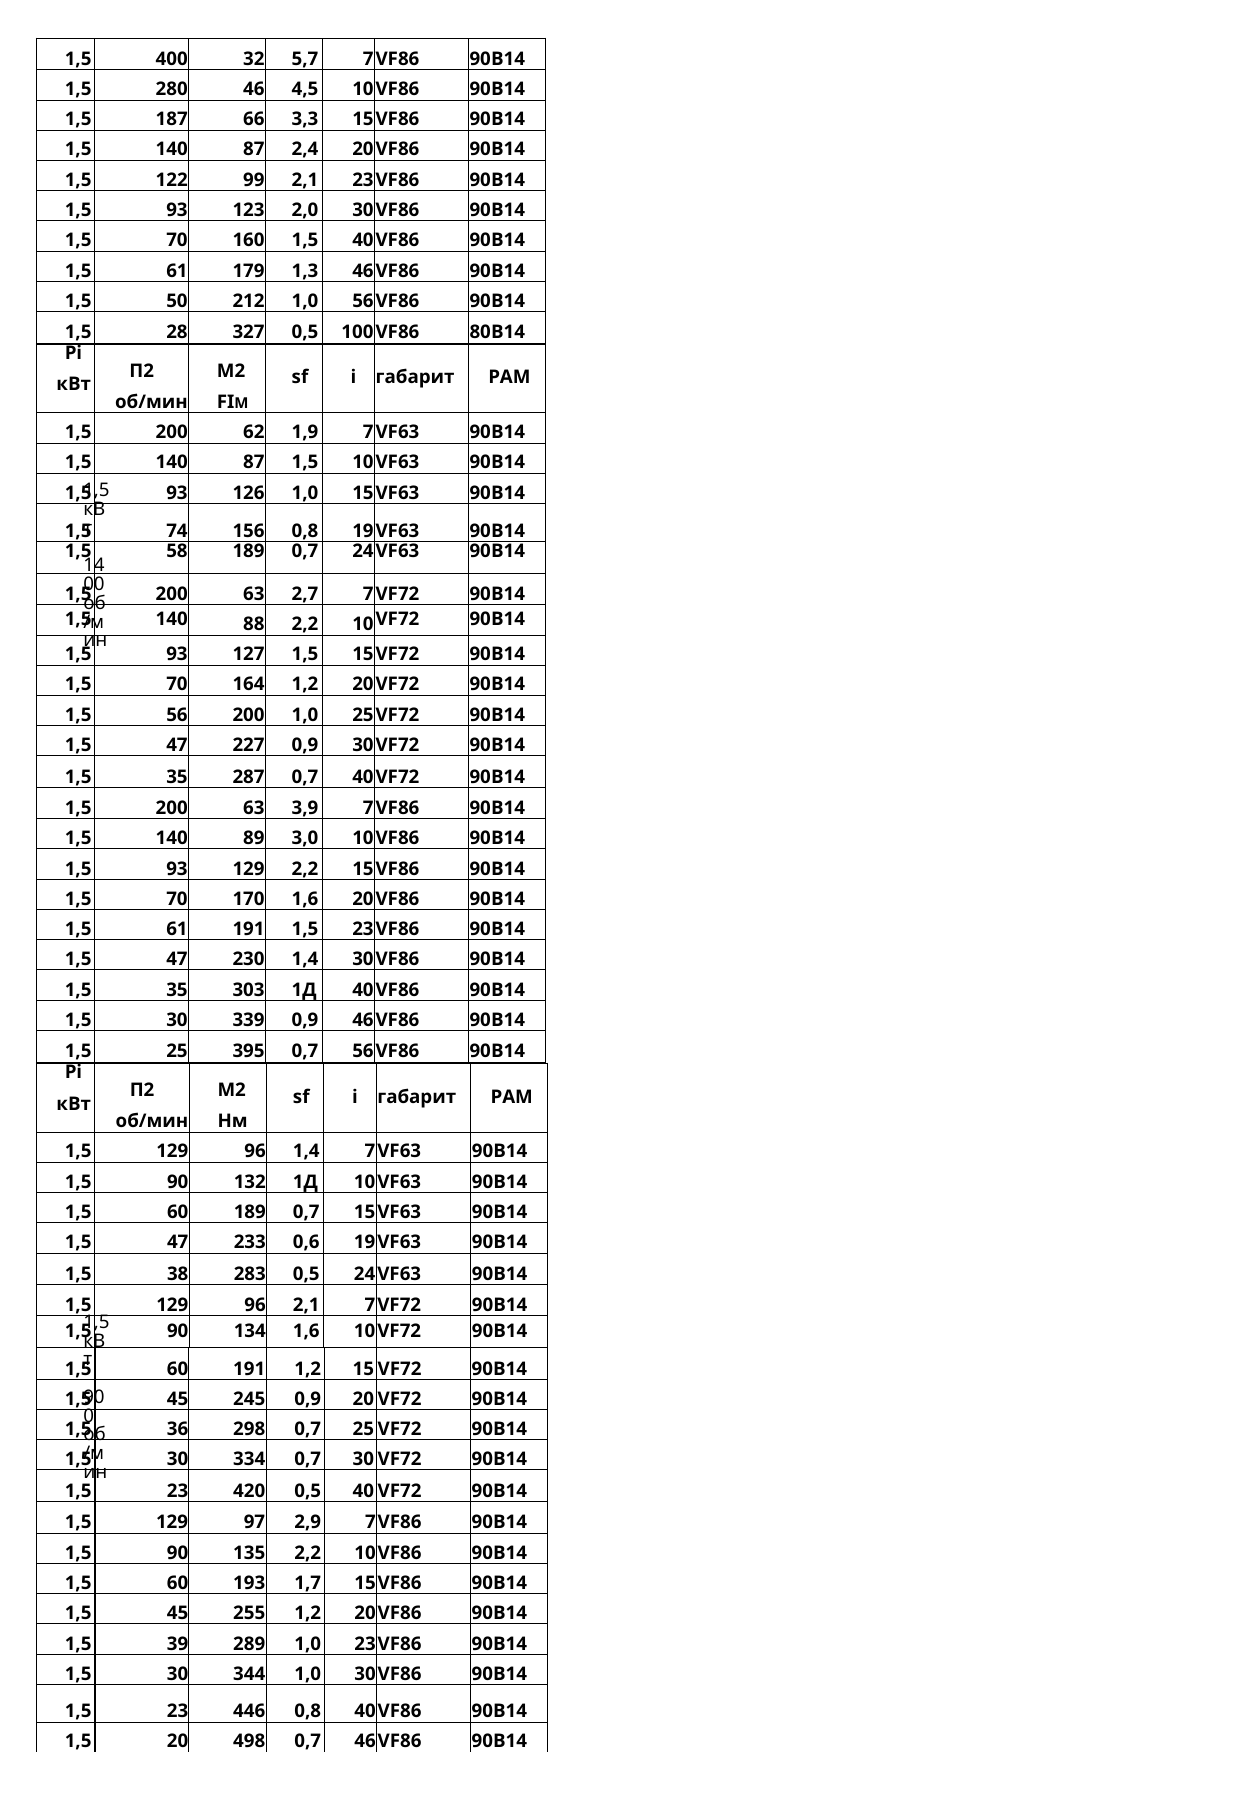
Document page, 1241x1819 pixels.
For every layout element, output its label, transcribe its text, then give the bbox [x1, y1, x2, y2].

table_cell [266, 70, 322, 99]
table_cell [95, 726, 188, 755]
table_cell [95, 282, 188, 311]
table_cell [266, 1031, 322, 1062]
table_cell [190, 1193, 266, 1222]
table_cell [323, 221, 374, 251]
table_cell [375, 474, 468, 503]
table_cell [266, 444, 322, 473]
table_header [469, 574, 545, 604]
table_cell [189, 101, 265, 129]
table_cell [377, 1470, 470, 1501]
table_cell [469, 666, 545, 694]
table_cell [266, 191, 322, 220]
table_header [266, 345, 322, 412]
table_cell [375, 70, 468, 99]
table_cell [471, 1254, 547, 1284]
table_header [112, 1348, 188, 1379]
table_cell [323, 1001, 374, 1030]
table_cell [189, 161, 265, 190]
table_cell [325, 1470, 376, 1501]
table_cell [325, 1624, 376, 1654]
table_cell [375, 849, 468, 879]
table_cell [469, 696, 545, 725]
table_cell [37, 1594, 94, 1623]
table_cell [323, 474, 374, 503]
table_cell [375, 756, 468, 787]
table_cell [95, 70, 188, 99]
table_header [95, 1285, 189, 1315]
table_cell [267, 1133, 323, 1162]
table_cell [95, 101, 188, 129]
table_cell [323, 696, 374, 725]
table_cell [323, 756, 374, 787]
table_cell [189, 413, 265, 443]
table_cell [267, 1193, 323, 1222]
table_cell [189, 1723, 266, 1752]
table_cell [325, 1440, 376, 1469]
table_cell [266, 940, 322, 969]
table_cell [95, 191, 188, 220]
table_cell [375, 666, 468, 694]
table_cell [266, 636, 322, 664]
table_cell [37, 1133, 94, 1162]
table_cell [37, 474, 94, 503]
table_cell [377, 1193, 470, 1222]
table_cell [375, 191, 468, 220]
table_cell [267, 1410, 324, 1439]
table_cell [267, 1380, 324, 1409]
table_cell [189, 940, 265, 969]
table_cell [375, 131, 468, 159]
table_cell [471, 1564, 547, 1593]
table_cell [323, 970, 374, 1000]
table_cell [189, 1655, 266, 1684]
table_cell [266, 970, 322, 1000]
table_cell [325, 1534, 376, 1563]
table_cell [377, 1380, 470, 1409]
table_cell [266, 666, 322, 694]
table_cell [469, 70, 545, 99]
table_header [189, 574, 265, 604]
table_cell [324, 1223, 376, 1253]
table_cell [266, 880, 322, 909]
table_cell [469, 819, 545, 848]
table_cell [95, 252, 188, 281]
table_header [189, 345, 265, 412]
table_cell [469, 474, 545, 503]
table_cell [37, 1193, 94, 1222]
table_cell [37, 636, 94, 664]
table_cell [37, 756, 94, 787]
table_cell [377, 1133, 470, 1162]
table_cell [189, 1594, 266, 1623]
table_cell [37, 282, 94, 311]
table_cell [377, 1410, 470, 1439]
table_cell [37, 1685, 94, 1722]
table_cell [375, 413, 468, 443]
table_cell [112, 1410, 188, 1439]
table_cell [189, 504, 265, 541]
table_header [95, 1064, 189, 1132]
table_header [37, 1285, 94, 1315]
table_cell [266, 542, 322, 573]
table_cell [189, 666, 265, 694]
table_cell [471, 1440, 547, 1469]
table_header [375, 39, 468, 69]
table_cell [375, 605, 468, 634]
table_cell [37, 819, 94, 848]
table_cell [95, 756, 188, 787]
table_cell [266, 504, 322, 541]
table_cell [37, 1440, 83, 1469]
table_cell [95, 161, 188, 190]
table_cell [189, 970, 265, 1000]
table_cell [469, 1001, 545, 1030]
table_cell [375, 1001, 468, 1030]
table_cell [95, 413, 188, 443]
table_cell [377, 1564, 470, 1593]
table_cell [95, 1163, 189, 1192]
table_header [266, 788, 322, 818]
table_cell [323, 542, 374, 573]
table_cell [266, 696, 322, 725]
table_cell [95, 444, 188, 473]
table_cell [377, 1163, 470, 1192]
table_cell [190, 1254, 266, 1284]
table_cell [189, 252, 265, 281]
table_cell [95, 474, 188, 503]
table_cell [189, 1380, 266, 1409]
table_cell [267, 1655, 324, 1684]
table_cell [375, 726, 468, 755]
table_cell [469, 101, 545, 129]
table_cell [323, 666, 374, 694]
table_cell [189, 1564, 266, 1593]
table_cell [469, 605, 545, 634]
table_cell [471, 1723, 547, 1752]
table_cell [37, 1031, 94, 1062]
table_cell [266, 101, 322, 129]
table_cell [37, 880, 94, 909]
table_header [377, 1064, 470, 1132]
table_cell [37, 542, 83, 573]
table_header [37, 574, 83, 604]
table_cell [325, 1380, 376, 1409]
text 1,5кВт 1400 об/мин [83, 482, 112, 651]
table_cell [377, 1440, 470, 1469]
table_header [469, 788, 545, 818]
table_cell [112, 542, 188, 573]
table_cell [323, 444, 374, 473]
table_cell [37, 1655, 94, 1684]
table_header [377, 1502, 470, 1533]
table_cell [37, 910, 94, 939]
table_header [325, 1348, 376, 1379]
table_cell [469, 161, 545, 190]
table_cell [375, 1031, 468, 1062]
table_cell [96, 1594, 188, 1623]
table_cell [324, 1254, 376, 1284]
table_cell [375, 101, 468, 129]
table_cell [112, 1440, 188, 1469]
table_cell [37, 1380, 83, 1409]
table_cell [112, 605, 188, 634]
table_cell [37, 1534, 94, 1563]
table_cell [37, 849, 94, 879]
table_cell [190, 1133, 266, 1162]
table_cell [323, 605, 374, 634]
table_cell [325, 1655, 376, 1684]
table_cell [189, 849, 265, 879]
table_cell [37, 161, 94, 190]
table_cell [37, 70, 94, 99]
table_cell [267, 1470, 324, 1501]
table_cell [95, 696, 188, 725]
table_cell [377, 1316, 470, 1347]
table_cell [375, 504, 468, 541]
text 1,5кВт 900 об/мин [83, 1313, 112, 1482]
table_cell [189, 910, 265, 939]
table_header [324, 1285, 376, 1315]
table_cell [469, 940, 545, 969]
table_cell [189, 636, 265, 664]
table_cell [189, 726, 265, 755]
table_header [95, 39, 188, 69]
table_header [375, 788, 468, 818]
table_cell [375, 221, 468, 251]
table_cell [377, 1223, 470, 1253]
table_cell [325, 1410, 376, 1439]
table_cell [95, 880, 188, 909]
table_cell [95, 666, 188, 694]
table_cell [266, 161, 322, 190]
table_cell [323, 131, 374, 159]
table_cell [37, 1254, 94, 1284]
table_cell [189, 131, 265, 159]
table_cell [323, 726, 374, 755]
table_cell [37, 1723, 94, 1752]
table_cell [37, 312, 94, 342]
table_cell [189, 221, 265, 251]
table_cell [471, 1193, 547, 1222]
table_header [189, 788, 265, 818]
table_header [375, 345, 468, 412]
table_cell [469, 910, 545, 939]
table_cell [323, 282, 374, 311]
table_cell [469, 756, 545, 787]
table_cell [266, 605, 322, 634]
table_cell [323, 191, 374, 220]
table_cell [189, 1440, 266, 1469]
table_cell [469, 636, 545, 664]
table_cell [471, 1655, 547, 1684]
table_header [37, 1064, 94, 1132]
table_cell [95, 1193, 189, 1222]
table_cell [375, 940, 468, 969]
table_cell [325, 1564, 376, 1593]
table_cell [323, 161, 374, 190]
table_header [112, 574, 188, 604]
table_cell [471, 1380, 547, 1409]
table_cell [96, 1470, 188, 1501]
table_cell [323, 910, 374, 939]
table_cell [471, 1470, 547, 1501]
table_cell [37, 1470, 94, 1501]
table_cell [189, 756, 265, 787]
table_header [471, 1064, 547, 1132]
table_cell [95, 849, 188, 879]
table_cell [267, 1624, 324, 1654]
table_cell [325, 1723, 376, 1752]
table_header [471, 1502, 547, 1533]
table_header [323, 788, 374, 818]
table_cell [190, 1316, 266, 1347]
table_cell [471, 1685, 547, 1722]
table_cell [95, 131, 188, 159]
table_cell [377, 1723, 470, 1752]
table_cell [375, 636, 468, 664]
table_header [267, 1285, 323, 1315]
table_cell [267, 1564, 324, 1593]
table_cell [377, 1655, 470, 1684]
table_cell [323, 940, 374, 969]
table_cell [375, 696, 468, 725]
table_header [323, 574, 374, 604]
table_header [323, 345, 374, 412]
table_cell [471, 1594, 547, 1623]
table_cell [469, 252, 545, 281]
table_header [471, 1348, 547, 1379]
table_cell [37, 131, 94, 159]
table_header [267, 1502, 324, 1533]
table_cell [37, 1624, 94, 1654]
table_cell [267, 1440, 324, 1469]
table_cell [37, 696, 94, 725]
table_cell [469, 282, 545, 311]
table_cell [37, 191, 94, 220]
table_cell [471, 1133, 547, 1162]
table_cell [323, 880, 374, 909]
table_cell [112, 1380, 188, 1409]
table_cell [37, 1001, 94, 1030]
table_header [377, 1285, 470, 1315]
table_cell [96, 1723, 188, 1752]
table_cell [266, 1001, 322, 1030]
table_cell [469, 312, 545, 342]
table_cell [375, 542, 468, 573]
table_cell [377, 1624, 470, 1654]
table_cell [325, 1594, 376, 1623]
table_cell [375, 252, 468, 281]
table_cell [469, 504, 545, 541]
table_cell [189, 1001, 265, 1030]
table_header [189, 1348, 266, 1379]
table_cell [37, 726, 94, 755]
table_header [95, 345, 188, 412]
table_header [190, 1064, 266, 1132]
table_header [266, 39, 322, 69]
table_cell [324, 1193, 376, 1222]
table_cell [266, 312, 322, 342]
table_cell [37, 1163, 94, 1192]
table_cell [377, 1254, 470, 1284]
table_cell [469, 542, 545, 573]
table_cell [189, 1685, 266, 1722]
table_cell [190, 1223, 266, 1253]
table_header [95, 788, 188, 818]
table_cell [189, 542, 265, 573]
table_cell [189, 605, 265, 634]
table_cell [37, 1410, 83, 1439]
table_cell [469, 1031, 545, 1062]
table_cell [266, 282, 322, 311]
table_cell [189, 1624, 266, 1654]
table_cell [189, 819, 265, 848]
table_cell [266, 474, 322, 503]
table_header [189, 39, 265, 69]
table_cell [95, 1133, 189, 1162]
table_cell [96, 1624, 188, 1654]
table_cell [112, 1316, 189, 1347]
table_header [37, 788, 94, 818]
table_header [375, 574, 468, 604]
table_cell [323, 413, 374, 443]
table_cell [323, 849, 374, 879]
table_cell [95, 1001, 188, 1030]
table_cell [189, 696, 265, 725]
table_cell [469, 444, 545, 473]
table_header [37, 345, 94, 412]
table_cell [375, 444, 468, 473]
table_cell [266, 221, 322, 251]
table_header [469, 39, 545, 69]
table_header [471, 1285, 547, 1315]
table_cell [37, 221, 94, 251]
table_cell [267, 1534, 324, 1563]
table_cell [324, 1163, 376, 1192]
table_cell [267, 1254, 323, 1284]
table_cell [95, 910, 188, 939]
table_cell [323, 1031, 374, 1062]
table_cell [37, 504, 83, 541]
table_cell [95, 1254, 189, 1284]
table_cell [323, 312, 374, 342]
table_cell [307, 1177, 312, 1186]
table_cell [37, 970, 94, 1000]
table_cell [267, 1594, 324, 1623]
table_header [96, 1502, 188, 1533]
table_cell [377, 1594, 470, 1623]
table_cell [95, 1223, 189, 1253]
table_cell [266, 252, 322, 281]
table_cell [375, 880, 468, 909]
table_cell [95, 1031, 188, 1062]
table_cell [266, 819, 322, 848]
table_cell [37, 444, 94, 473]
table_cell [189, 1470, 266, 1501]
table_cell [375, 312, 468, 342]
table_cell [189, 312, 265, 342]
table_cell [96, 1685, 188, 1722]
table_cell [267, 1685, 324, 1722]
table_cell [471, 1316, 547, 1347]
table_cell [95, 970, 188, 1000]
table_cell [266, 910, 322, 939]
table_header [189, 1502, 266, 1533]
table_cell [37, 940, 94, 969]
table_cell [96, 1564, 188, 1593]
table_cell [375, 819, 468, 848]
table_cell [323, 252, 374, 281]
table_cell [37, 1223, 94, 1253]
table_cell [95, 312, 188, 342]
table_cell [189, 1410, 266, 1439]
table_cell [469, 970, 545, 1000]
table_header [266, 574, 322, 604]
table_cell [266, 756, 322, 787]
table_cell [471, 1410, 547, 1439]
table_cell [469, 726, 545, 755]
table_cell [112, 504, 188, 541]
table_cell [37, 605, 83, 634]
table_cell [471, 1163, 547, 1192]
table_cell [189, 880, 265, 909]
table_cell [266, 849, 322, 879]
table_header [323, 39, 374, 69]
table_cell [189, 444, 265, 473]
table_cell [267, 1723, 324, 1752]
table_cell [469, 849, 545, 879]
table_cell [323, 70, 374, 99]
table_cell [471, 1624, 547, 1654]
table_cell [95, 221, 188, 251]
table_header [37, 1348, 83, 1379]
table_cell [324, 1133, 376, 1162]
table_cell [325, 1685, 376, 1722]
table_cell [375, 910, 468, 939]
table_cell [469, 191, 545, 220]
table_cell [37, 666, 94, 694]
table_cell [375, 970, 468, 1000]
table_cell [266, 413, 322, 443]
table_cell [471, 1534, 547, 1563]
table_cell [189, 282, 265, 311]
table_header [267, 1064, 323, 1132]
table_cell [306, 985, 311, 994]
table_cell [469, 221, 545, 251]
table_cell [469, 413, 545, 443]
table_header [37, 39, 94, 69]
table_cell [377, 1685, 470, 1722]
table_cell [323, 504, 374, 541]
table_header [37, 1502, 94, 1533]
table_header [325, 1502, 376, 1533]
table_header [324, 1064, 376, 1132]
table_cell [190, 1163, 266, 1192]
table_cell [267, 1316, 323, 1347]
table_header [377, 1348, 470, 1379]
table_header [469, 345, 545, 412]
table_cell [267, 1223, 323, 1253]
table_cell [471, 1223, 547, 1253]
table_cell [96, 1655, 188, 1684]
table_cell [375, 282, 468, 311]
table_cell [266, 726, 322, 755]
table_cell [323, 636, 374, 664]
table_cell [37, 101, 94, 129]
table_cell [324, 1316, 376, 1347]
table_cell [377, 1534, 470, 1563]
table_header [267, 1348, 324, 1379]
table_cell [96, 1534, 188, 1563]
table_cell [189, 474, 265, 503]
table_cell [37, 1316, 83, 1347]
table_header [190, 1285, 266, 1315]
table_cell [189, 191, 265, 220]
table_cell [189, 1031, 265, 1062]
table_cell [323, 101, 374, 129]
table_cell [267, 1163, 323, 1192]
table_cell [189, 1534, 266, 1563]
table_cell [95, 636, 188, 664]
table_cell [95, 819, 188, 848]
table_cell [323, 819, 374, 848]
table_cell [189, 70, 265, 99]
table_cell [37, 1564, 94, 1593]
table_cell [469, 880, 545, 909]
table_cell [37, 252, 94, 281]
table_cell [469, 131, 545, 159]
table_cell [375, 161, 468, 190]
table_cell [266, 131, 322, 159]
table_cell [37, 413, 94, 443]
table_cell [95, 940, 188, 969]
